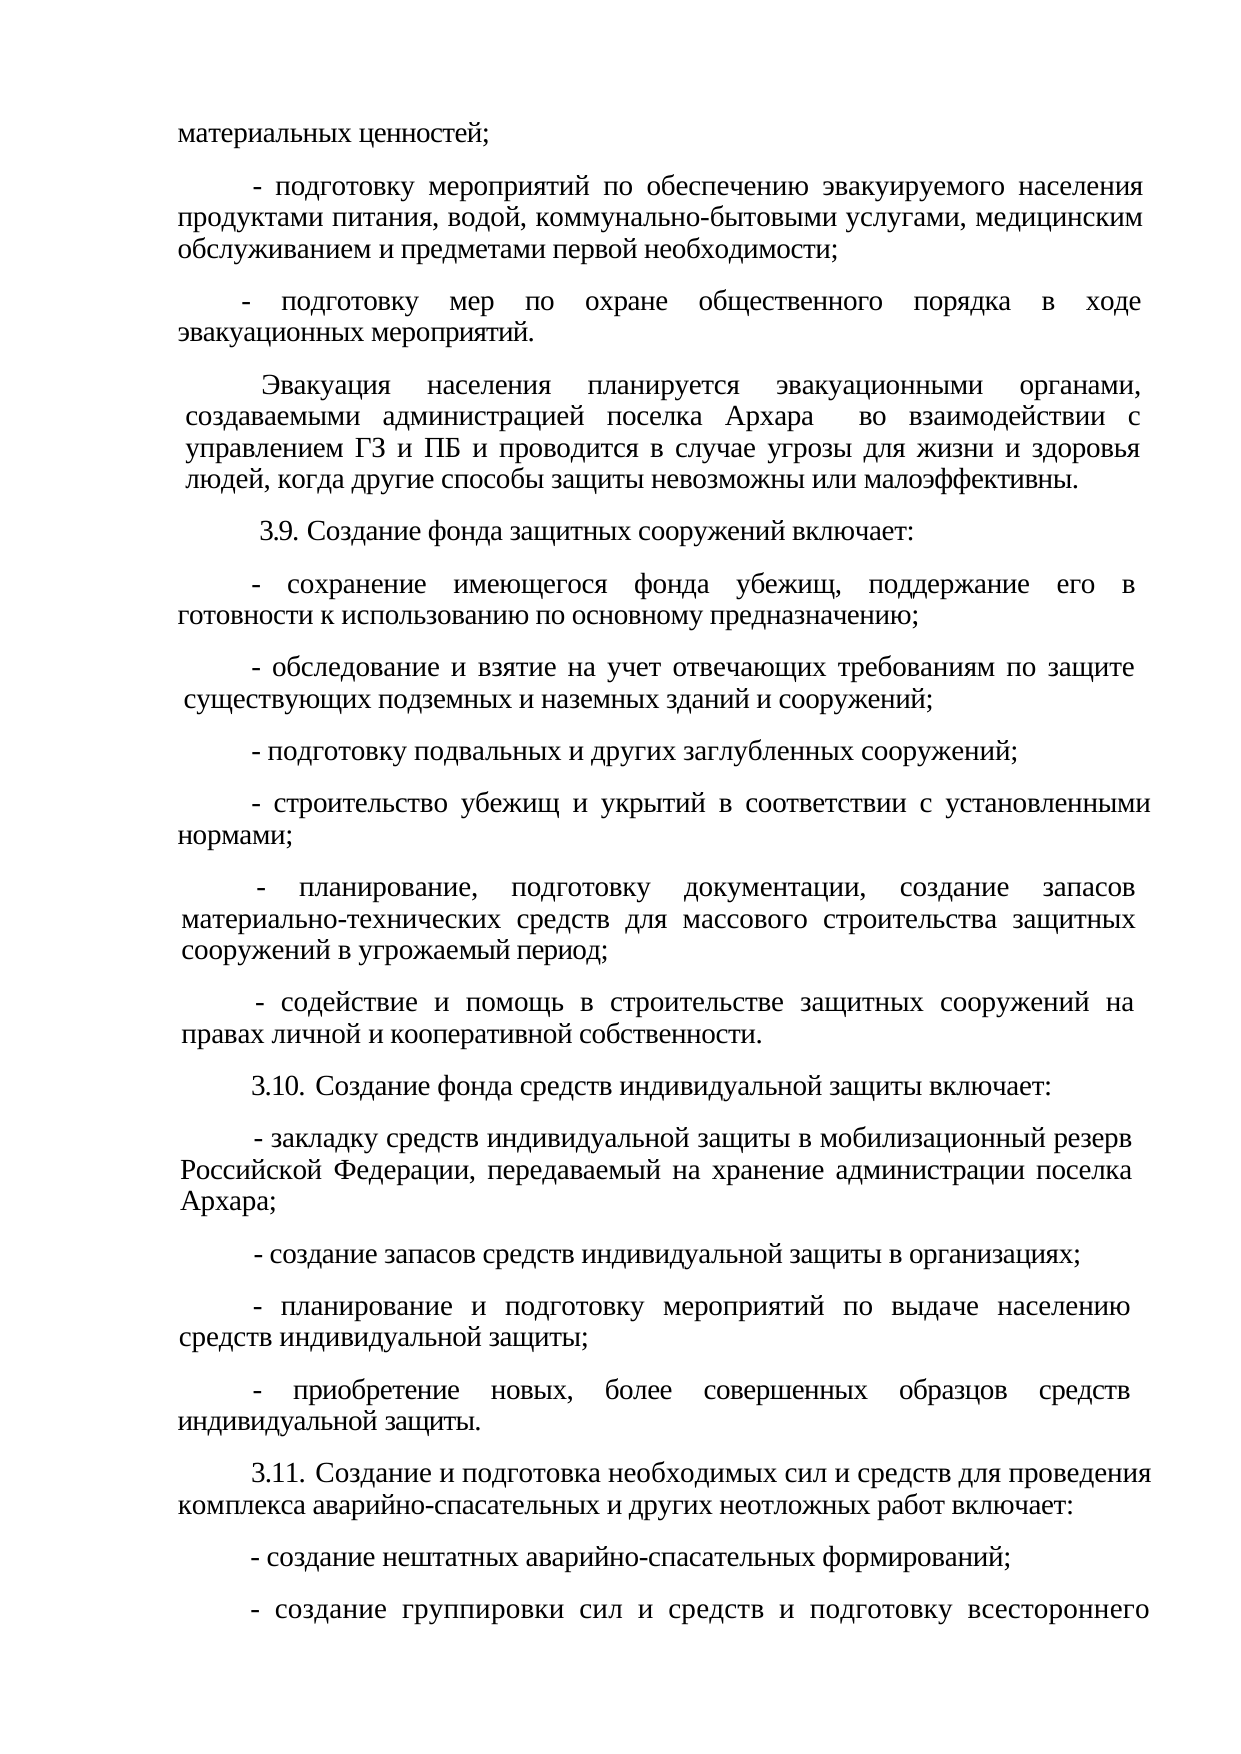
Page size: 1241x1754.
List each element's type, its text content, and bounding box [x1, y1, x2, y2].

text 3.10. Создание фонда средств индивидуальной защиты включает: [251, 1070, 1152, 1102]
text - подготовку подвальных и других заглубленных сооружений; [177, 735, 1152, 767]
text - создание нештатных аварийно-спасательных формирований; [250, 1541, 1152, 1573]
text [177, 118, 1145, 149]
text - планирование, подготовку документации, создание запасов материально-технических средств для массового строительства защитных сооружений в угрожаемый период; [181, 871, 1136, 966]
text - создание запасов средств индивидуальной защиты в организациях; [253, 1238, 1152, 1269]
text - строительство убежищ и укрытий в соответствии с установленными нормами; [177, 788, 1152, 851]
text 3.11. Создание и подготовка необходимых сил и средств для проведения комплекса аварийно-спасательных и других неотложных работ включает: [178, 1458, 1152, 1521]
text Эвакуация населения планируется эвакуационными органами, создаваемыми администрацией поселка Архара во взаимодействии с управлением ГЗ и ПБ и проводится в случае угрозы для жизни и здоровья людей, когда другие способы защиты невозможны или малоэффективны. [185, 369, 1141, 495]
text - закладку средств индивидуальной защиты в мобилизационный резерв Российской Федерации, передаваемый на хранение администрации поселка Архара; [180, 1123, 1132, 1217]
text - подготовку мер по охране общественного порядка в ходе эвакуационных мероприятий. [177, 285, 1142, 348]
text - сохранение имеющегося фонда убежищ, поддержание его в готовности к использованию по основному предназначению; [177, 568, 1136, 631]
text - обследование и взятие на учет отвечающих требованиям по защите существующих подземных и наземных зданий и сооружений; [183, 652, 1136, 714]
text 3.9. Создание фонда защитных сооружений включает: [259, 516, 1152, 547]
text - приобретение новых, более совершенных образцов средств индивидуальной защиты. [177, 1374, 1131, 1437]
text - планирование и подготовку мероприятий по выдаче населению средств индивидуальной защиты; [179, 1290, 1131, 1353]
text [177, 1594, 1152, 1625]
text - содействие и помощь в строительстве защитных сооружений на правах личной и кооперативной собственности. [181, 987, 1134, 1049]
text - подготовку мероприятий по обеспечению эвакуируемого населения продуктами питания, водой, коммунально-бытовыми услугами, медицинским обслуживанием и предметами первой необходимости; [177, 170, 1143, 264]
